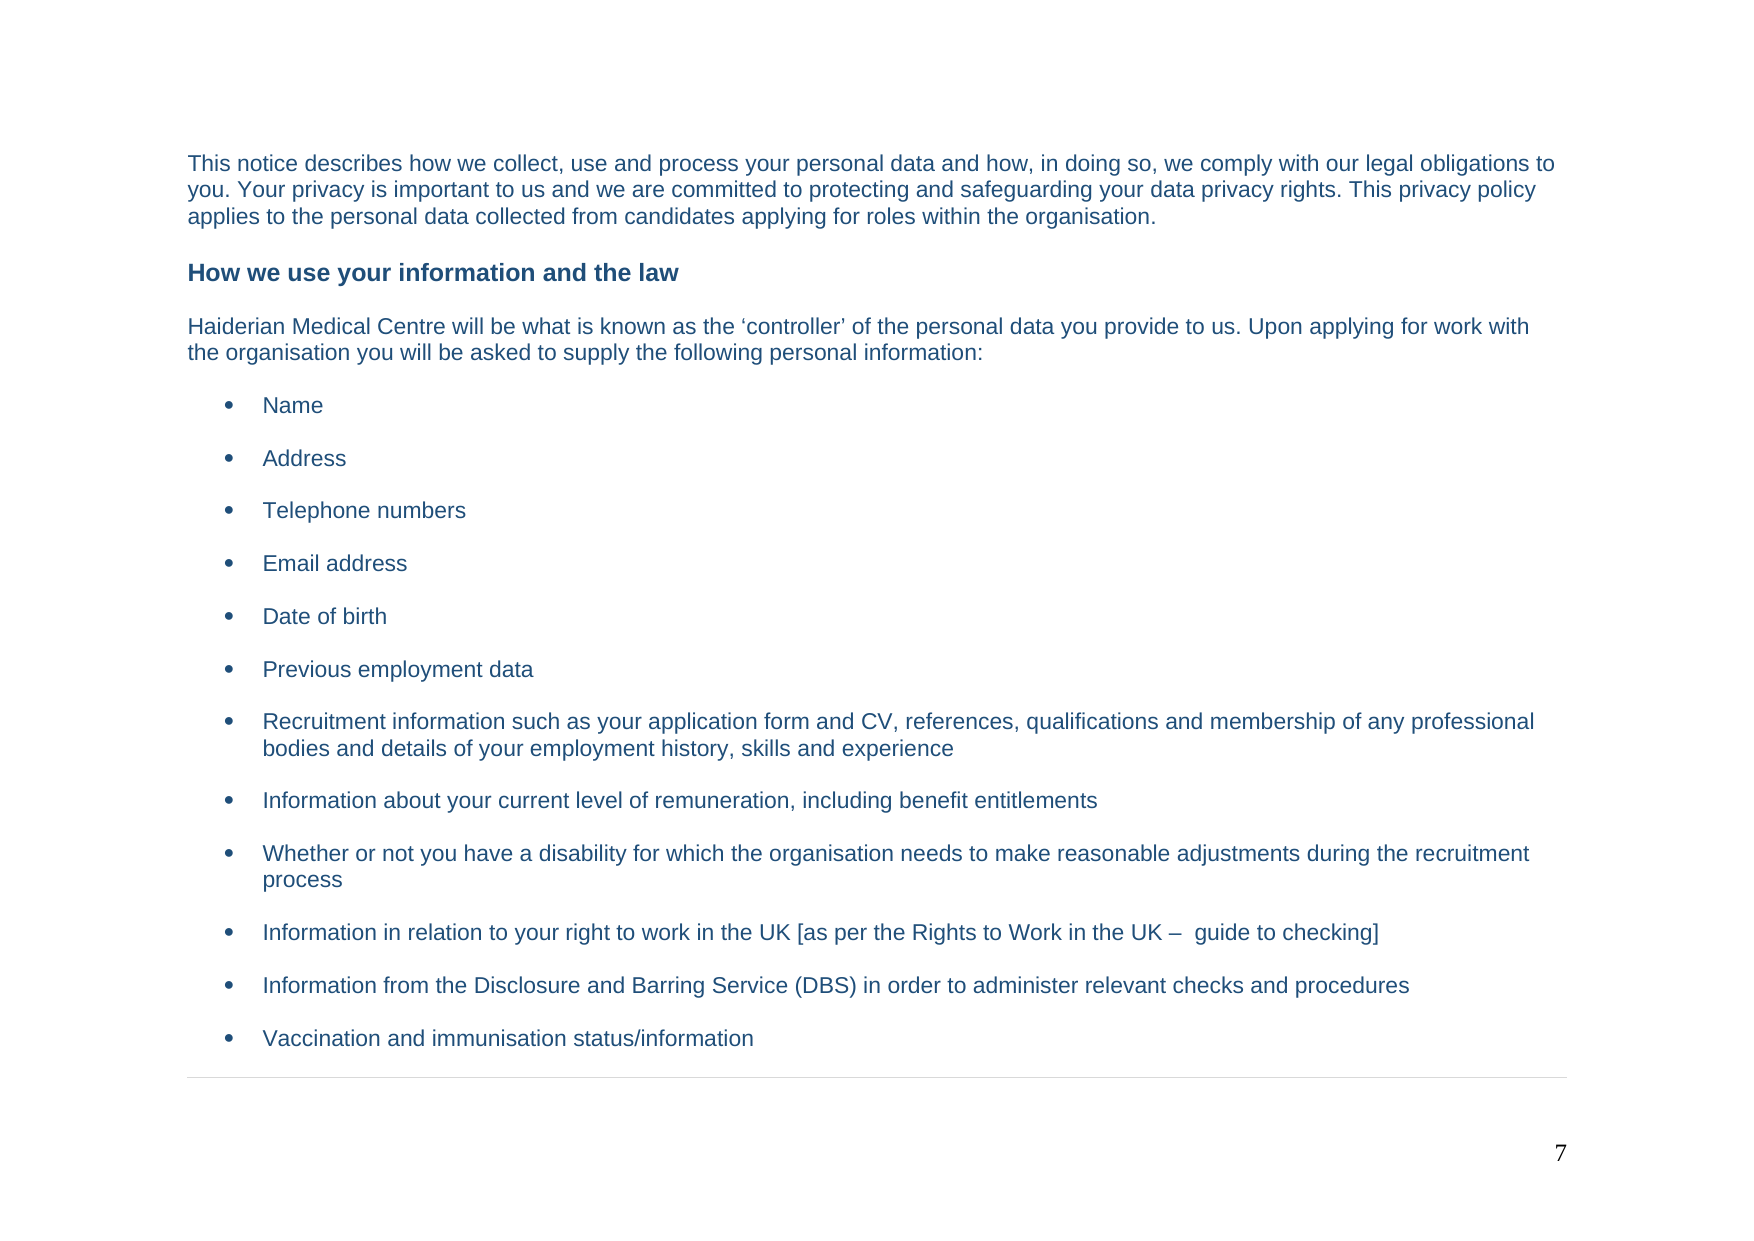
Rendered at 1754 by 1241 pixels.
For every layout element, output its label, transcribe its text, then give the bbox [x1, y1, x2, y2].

text This notice describes how we collect, use and process your personal data and how, in doing so, we comply with our legal obligations to you. Your privacy is important to us and we are committed to protecting and safeguarding your data privacy rights. This privacy policy applies to the personal data collected from candidates applying for roles within the organisation. [187, 150, 1567, 229]
list Previous employment data [225, 656, 1567, 682]
list Address [225, 445, 1567, 471]
list Name [225, 392, 1567, 418]
list Information in relation to your right to work in the UK [as per the Rights to Work in the UK – guide to checking] [225, 919, 1567, 945]
list Telephone numbers [225, 497, 1567, 524]
list Email address [225, 550, 1567, 576]
list Date of birth [225, 603, 1567, 629]
list Information about your current level of remuneration, including benefit entitlements [225, 787, 1567, 814]
list Vaccination and immunisation status/information [225, 1024, 1567, 1051]
text How we use your information and the law [187, 258, 1567, 287]
text Haiderian Medical Centre will be what is known as the ‘controller’ of the personal data you provide to us. Upon applying for work with the organisation you will be asked to supply the following personal information: [187, 313, 1567, 366]
list Recruitment information such as your application form and CV, references, qualifications and membership of any professional bodies and details of your employment history, skills and experience [225, 708, 1567, 761]
list Whether or not you have a disability for which the organisation needs to make reasonable adjustments during the recruitment process [225, 840, 1567, 893]
list Information from the Disclosure and Barring Service (DBS) in order to administer relevant checks and procedures [225, 972, 1567, 998]
